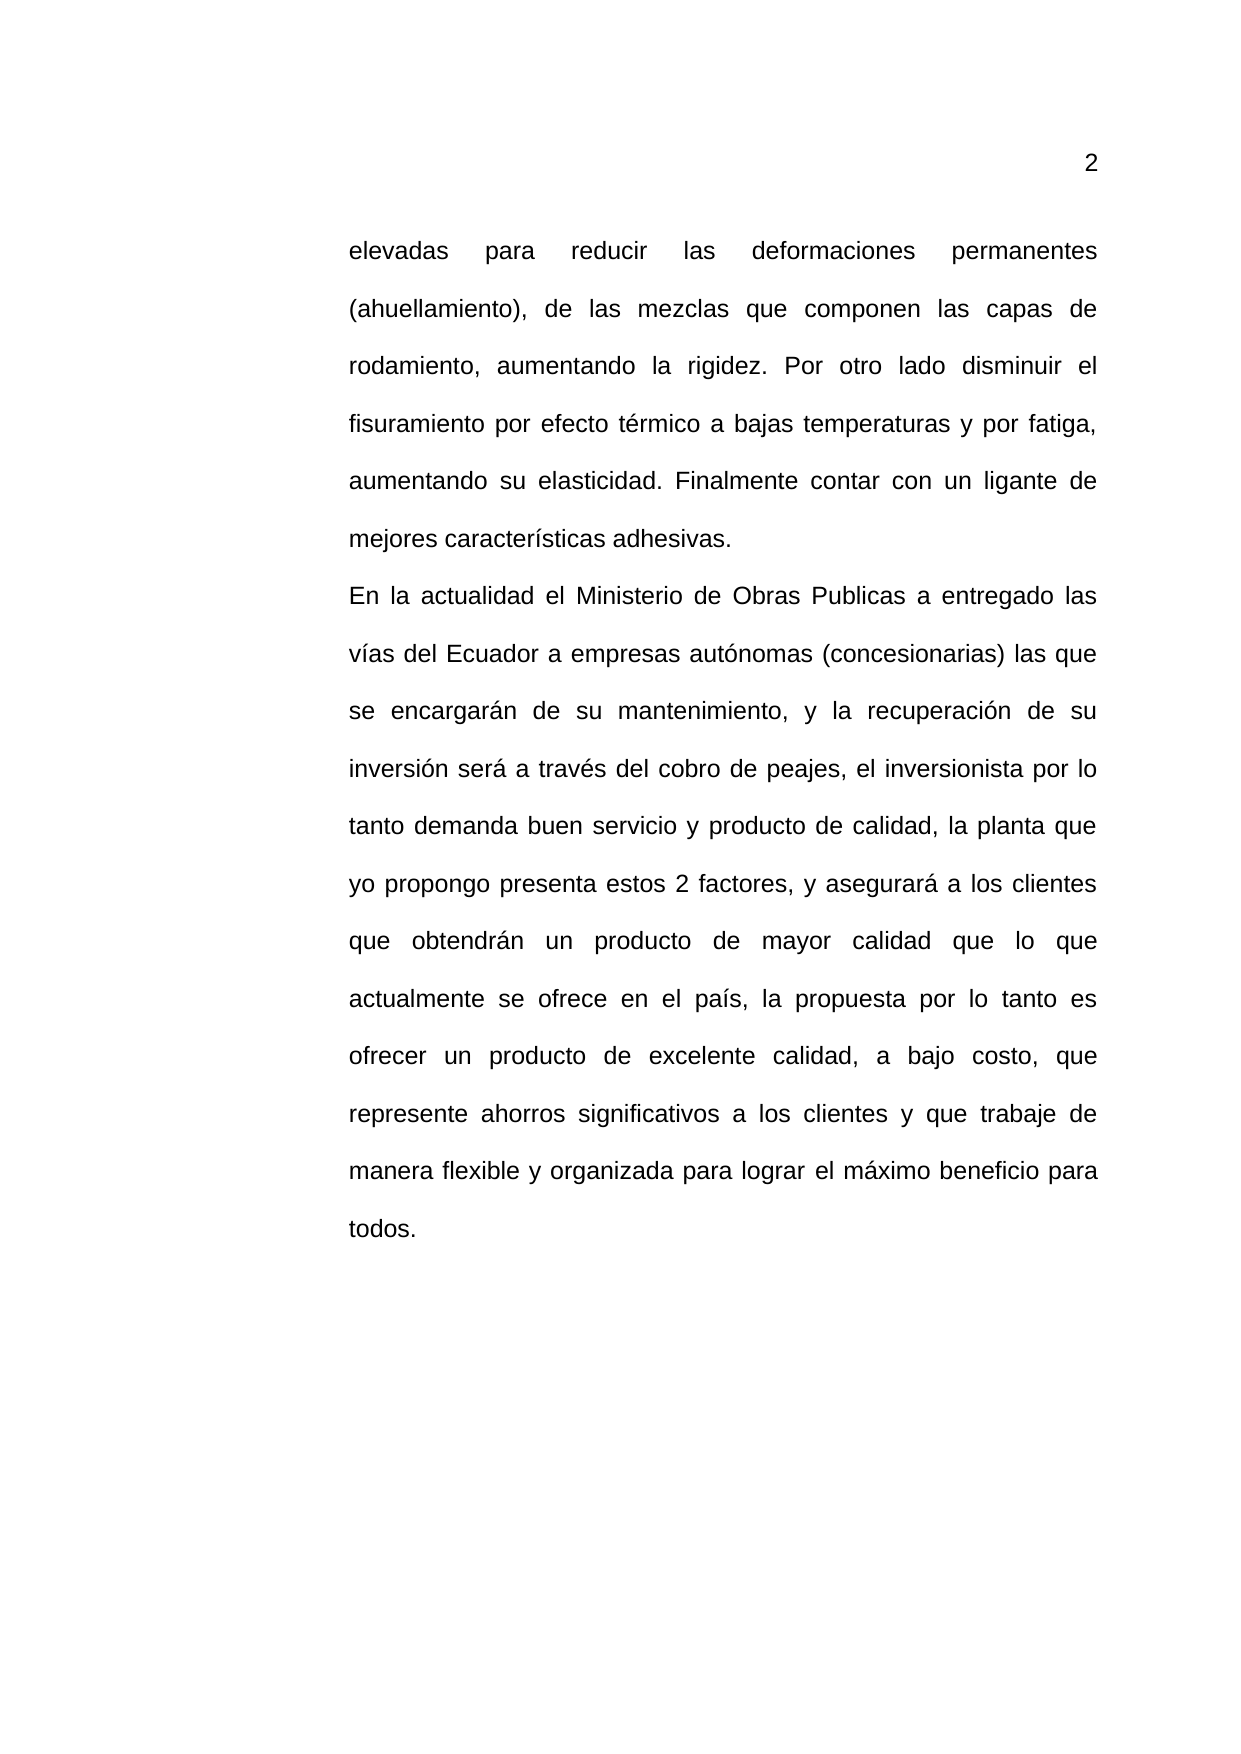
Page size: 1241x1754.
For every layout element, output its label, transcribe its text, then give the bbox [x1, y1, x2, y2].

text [349, 236, 1098, 552]
text En la actualidad el Ministerio de Obras Publicas a entregado las vías del Ecuador a empresas autónomas (concesionarias) las que se encargarán de su mantenimiento, y la recuperación de su inversión será a través del cobro de peajes, el inversionista por lo tanto demanda buen servicio y producto de calidad, la planta que yo propongo presenta estos 2 factores, y asegurará a los clientes que obtendrán un producto de mayor calidad que lo que actualmente se ofrece en el país, la propuesta por lo tanto es ofrecer un producto de excelente calidad, a bajo costo, que represente ahorros significativos a los clientes y que trabaje de manera flexible y organizada para lograr el máximo beneficio para todos. [349, 581, 1098, 1242]
